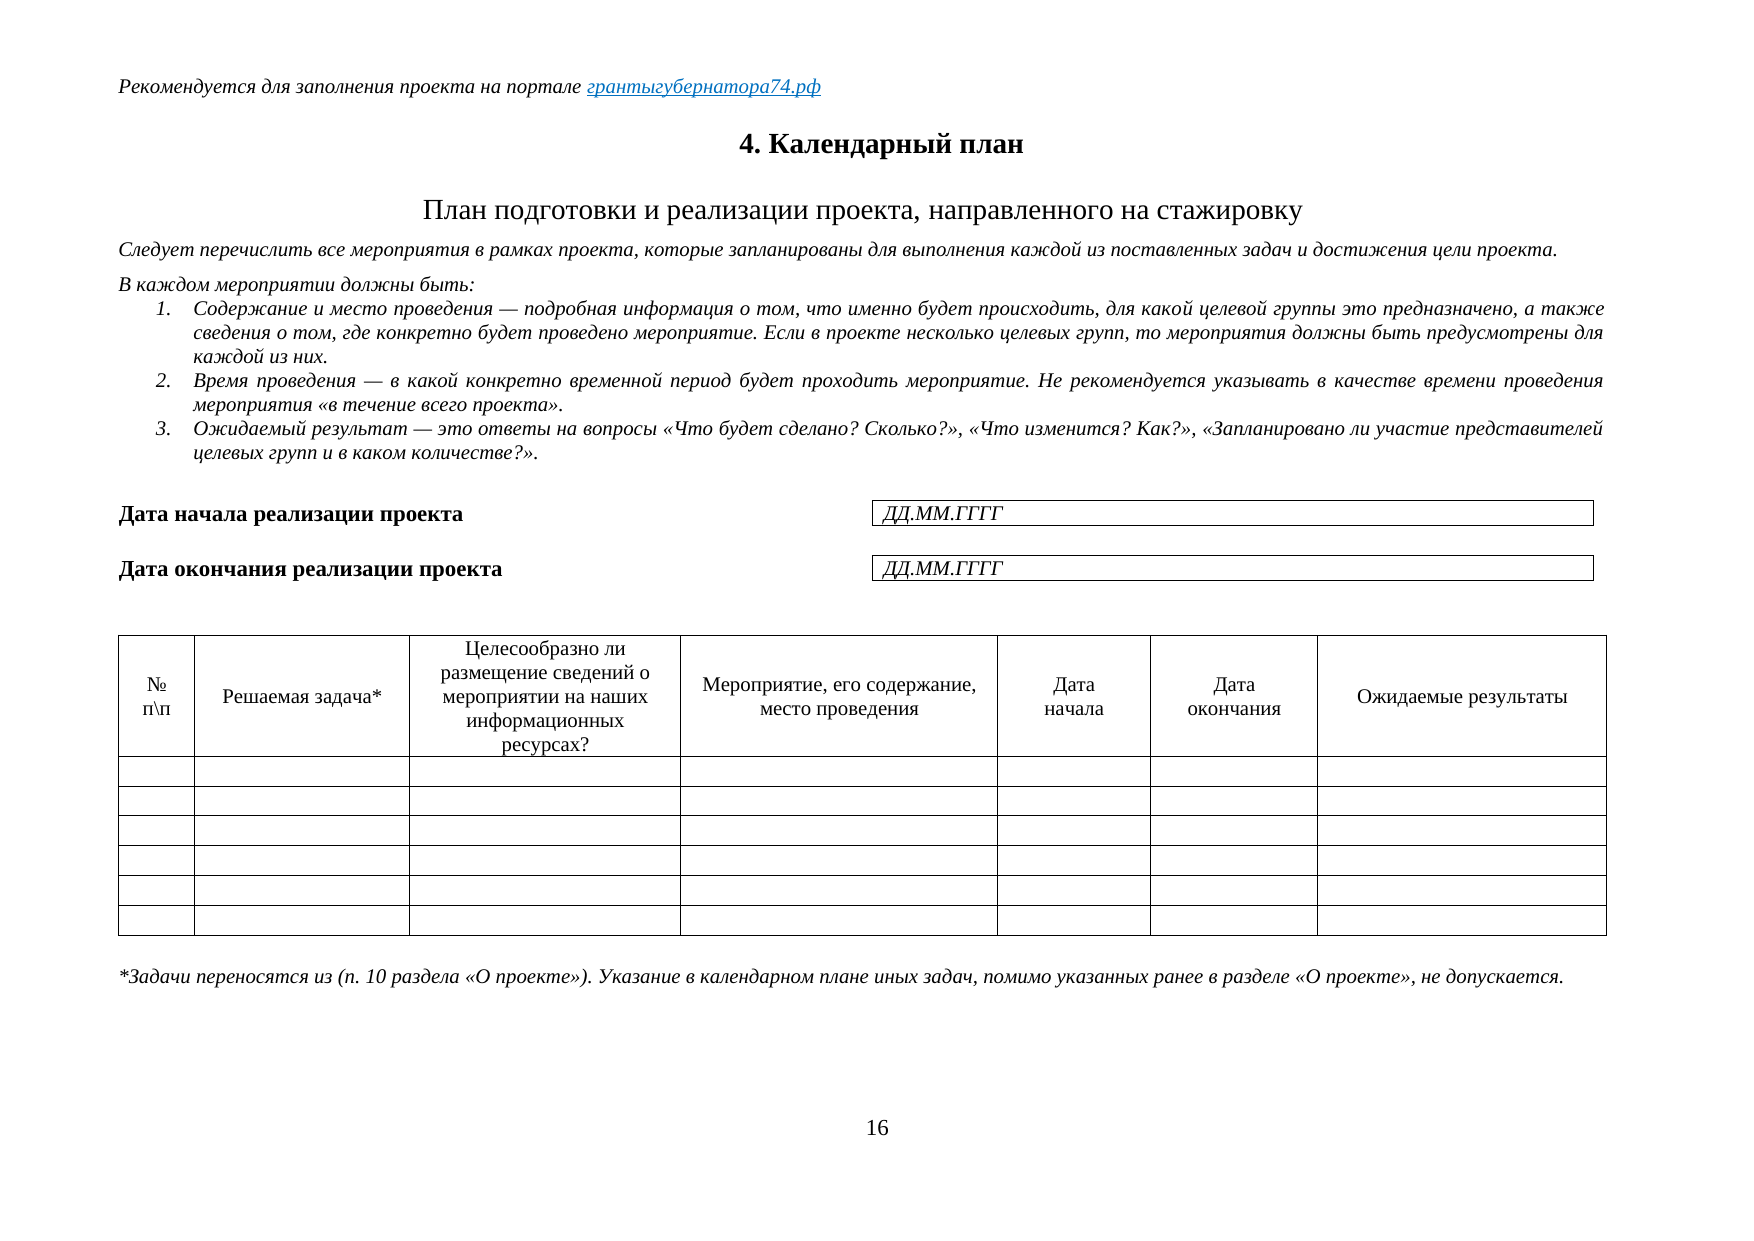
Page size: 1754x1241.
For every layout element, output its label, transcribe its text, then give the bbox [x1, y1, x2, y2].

table_header 4. Календарный план План подготовки и реализации проекта, направленного на стажировку Следует перечислить все мероприятия в рамках проекта, которые запланированы для выполнения каждой из поставленных задач и достижения цели проекта. В каждом мероприятии должны быть: Содержание и место проведения — подробная информация о том, что именно будет происходить, для какой целевой группы это предназначено, а также сведения о том, где конкретно будет проведено мероприятие. Если в проекте несколько целевых групп, то мероприятия должны быть предусмотрены для каждой из них. Время проведения — в какой конкретно временной период будет проходить мероприятие. Не рекомендуется указывать в качестве времени проведения мероприятия «в течение всего проекта». Ожидаемый результат — это ответы на вопросы «Что будет сделано? Сколько?», «Что изменится? Как?», «Запланировано ли участие представителей целевых групп и в каком количестве?». [107, 126, 1619, 606]
table_cell *Задачи переносятся из (п. 10 раздела «О проекте»). Указание в календарном плане иных задач, помимо указанных ранее в разделе «О проекте», не допускается. [107, 606, 1619, 1017]
